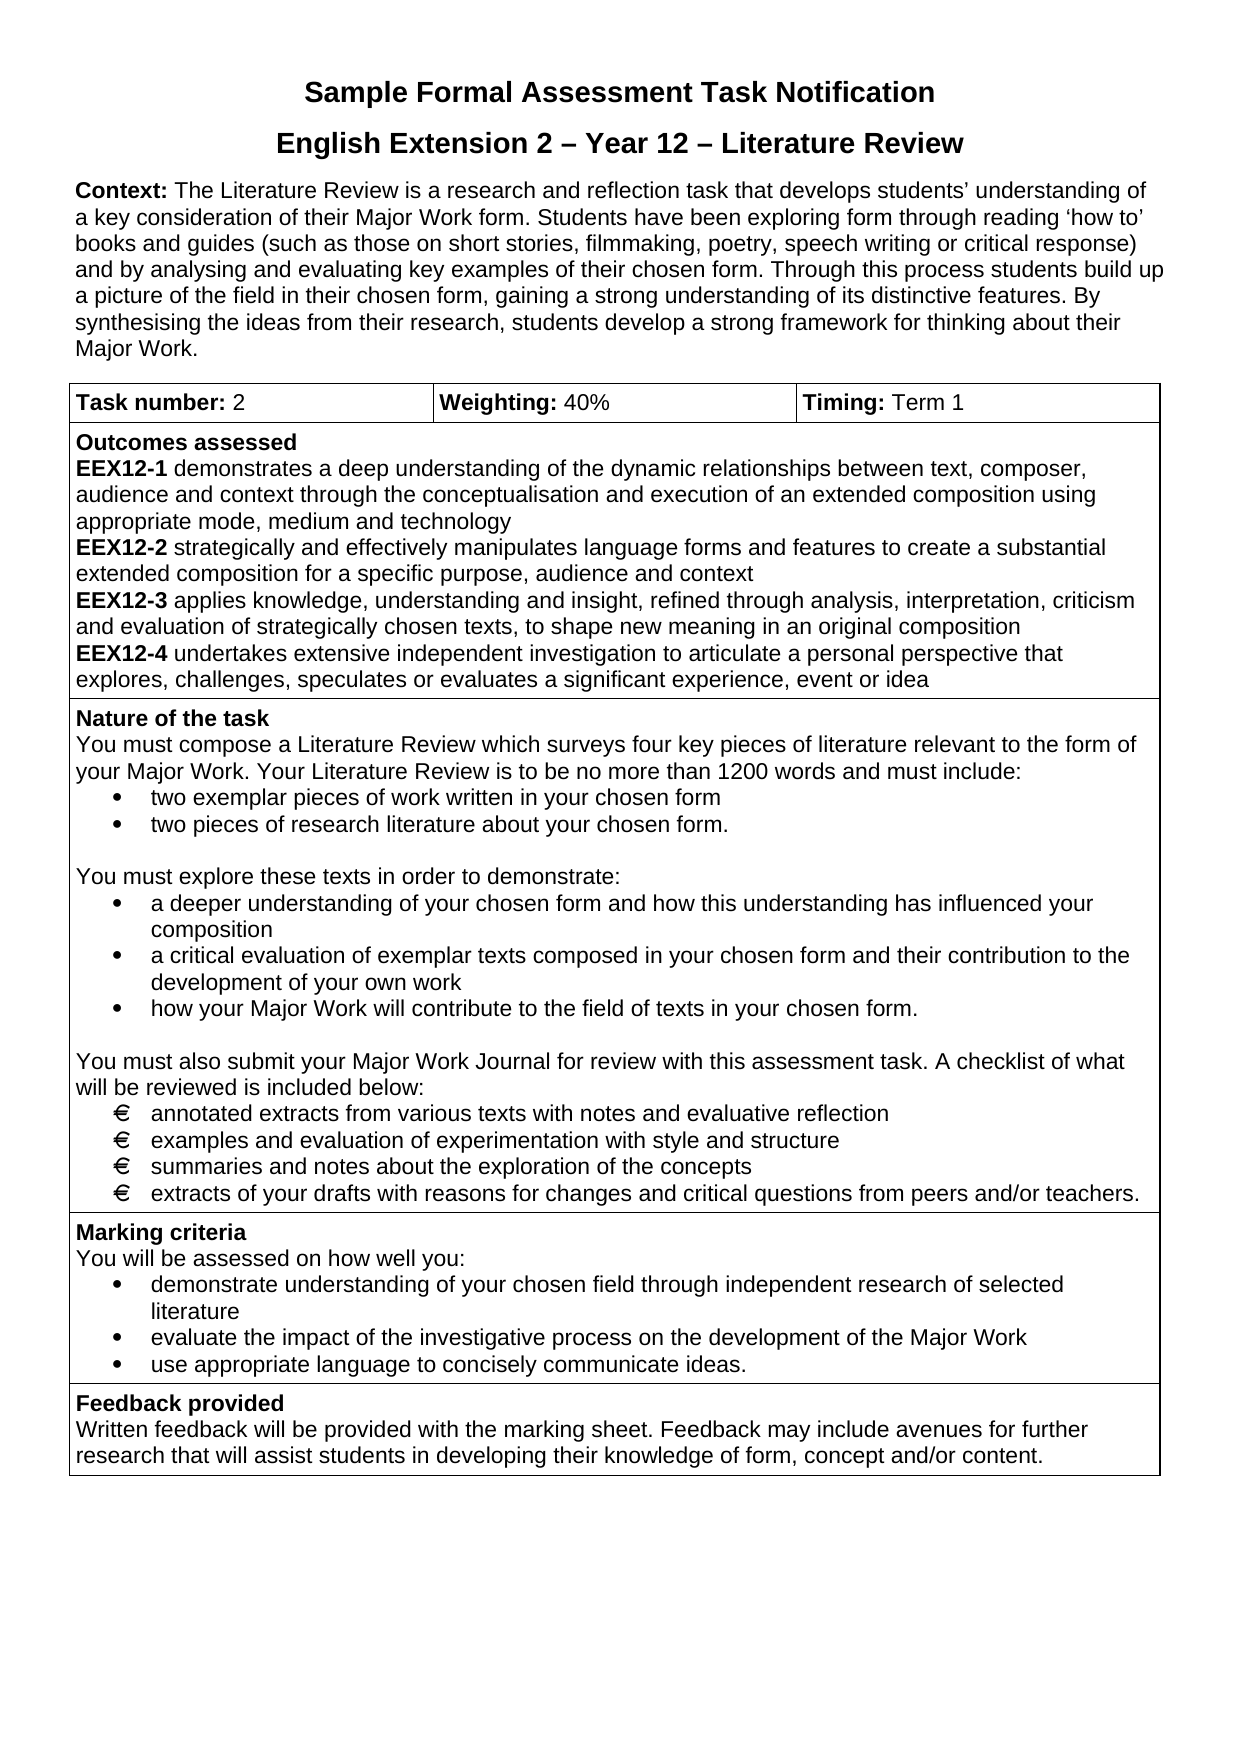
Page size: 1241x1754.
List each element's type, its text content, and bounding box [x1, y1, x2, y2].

subtitle Sample Formal Assessment Task Notification [75, 75, 1165, 108]
table_header Weighting: 40% [434, 384, 796, 422]
subtitle English Extension 2 – Year 12 – Literature Review [75, 126, 1165, 159]
text Context: The Literature Review is a research and reflection task that develops students’ understanding of a key consideration of their Major Work form. Students have been exploring form through reading ‘how to’ books and guides (such as those on short stories, filmmaking, poetry, speech writing or critical response) and by analysing and evaluating key examples of their chosen form. Through this process students build up a picture of the field in their chosen form, gaining a strong understanding of its distinctive features. By synthesising the ideas from their research, students develop a strong framework for thinking about their Major Work. [75, 177, 1165, 362]
table_cell Feedback provided Written feedback will be provided with the marking sheet. Feedback may include avenues for further research that will assist students in developing their knowledge of form, concept and/or content. [70, 1384, 1159, 1475]
table_cell Outcomes assessed EEX12-1 demonstrates a deep understanding of the dynamic relationships between text, composer, audience and context through the conceptualisation and execution of an extended composition using appropriate mode, medium and technology EEX12-2 strategically and effectively manipulates language forms and features to create a substantial extended composition for a specific purpose, audience and context EEX12-3 applies knowledge, understanding and insight, refined through analysis, interpretation, criticism and evaluation of strategically chosen texts, to shape new meaning in an original composition EEX12-4 undertakes extensive independent investigation to articulate a personal perspective that explores, challenges, speculates or evaluates a significant experience, event or idea [70, 423, 1159, 698]
table_header Task number: 2 [70, 384, 433, 422]
table_cell Nature of the task You must compose a Literature Review which surveys four key pieces of literature relevant to the form of your Major Work. Your Literature Review is to be no more than 1200 words and must include: two exemplar pieces of work written in your chosen form two pieces of research literature about your chosen form. You must explore these texts in order to demonstrate: a deeper understanding of your chosen form and how this understanding has influenced your composition a critical evaluation of exemplar texts composed in your chosen form and their contribution to the development of your own work how your Major Work will contribute to the field of texts in your chosen form. You must also submit your Major Work Journal for review with this assessment task. A checklist of what will be reviewed is included below: annotated extracts from various texts with notes and evaluative reflection examples and evaluation of experimentation with style and structure summaries and notes about the exploration of the concepts extracts of your drafts with reasons for changes and critical questions from peers and/or teachers. [70, 699, 1159, 1212]
table_header Timing: Term 1 [797, 384, 1159, 422]
table_cell Marking criteria You will be assessed on how well you: demonstrate understanding of your chosen field through independent research of selected literature evaluate the impact of the investigative process on the development of the Major Work use appropriate language to concisely communicate ideas. [70, 1213, 1159, 1383]
